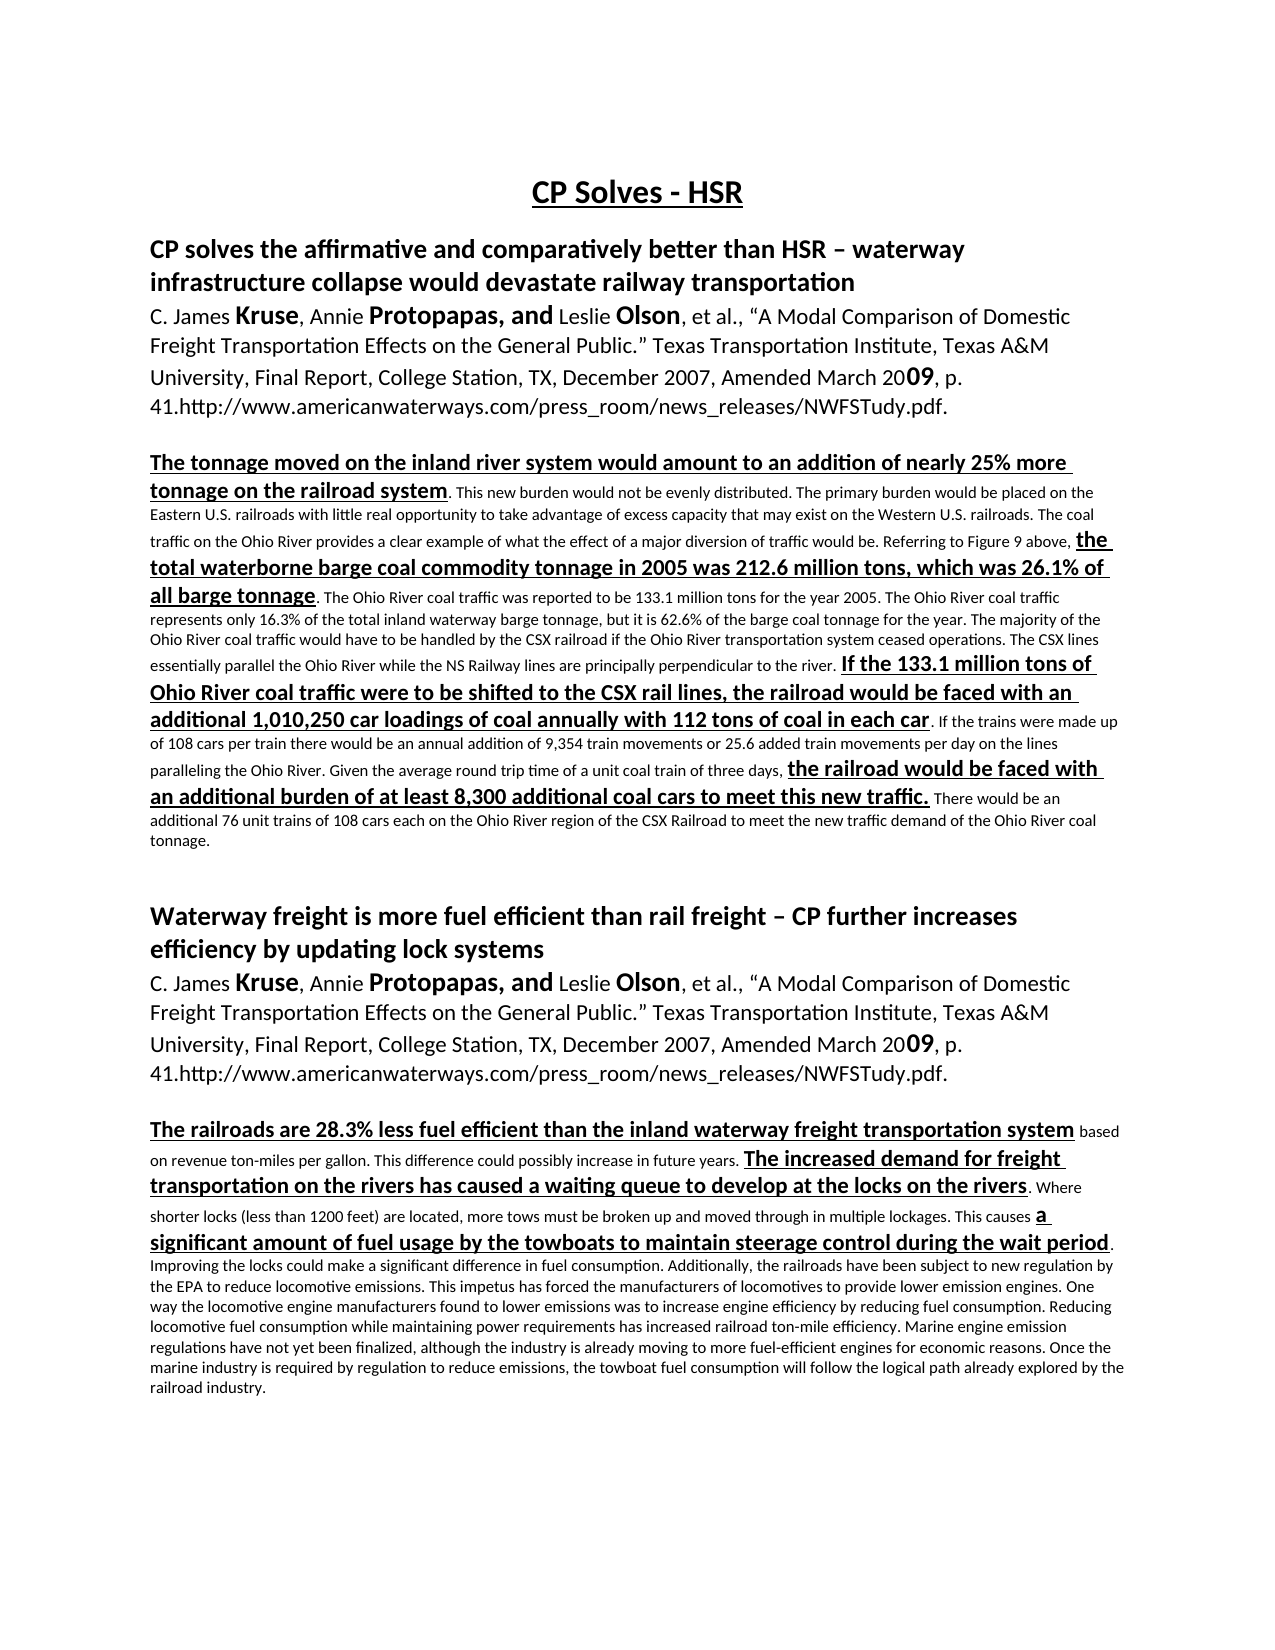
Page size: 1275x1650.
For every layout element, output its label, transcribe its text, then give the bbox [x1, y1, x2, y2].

subtitle CP solves the affirmative and comparatively better than HSR – waterway infrastructure collapse would devastate railway transportation [150, 232, 1125, 298]
text C. James Kruse, Annie Protopapas, and Leslie Olson, et al., “A Modal Comparison of Domestic Freight Transportation Effects on the General Public.” Texas Transportation Institute, Texas A&M University, Final Report, College Station, TX, December 2007, Amended March 2009, p. 41.http://www.americanwaterways.com/press_room/news_releases/NWFSTudy.pdf. [150, 298, 1125, 421]
subtitle Waterway freight is more fuel efficient than rail freight – CP further increases efficiency by updating lock systems [150, 899, 1125, 966]
text C. James Kruse, Annie Protopapas, and Leslie Olson, et al., “A Modal Comparison of Domestic Freight Transportation Effects on the General Public.” Texas Transportation Institute, Texas A&M University, Final Report, College Station, TX, December 2007, Amended March 2009, p. 41.http://www.americanwaterways.com/press_room/news_releases/NWFSTudy.pdf. [150, 966, 1125, 1088]
text The railroads are 28.3% less fuel efficient than the inland waterway freight transportation system based on revenue ton-miles per gallon. This difference could possibly increase in future years. The increased demand for freight transportation on the rivers has caused a waiting queue to develop at the locks on the rivers. Where shorter locks (less than 1200 feet) are located, more tows must be broken up and moved through in multiple lockages. This causes a significant amount of fuel usage by the towboats to maintain steerage control during the wait period. Improving the locks could make a significant difference in fuel consumption. Additionally, the railroads have been subject to new regulation by the EPA to reduce locomotive emissions. This impetus has forced the manufacturers of locomotives to provide lower emission engines. One way the locomotive engine manufacturers found to lower emissions was to increase engine efficiency by reducing fuel consumption. Reducing locomotive fuel consumption while maintaining power requirements has increased railroad ton-mile efficiency. Marine engine emission regulations have not yet been finalized, although the industry is already moving to more fuel-efficient engines for economic reasons. Once the marine industry is required by regulation to reduce emissions, the towboat fuel consumption will follow the logical path already explored by the railroad industry. [150, 1116, 1125, 1398]
subtitle CP Solves - HSR [150, 171, 1125, 212]
text The tonnage moved on the inland river system would amount to an addition of nearly 25% more tonnage on the railroad system. This new burden would not be evenly distributed. The primary burden would be placed on the Eastern U.S. railroads with little real opportunity to take advantage of excess capacity that may exist on the Western U.S. railroads. The coal traffic on the Ohio River provides a clear example of what the effect of a major diversion of traffic would be. Referring to Figure 9 above, the total waterborne barge coal commodity tonnage in 2005 was 212.6 million tons, which was 26.1% of all barge tonnage. The Ohio River coal traffic was reported to be 133.1 million tons for the year 2005. The Ohio River coal traffic represents only 16.3% of the total inland waterway barge tonnage, but it is 62.6% of the barge coal tonnage for the year. The majority of the Ohio River coal traffic would have to be handled by the CSX railroad if the Ohio River transportation system ceased operations. The CSX lines essentially parallel the Ohio River while the NS Railway lines are principally perpendicular to the river. If the 133.1 million tons of Ohio River coal traffic were to be shifted to the CSX rail lines, the railroad would be faced with an additional 1,010,250 car loadings of coal annually with 112 tons of coal in each car. If the trains were made up of 108 cars per train there would be an annual addition of 9,354 train movements or 25.6 added train movements per day on the lines paralleling the Ohio River. Given the average round trip time of a unit coal train of three days, the railroad would be faced with an additional burden of at least 8,300 additional coal cars to meet this new traffic. There would be an additional 76 unit trains of 108 cars each on the Ohio River region of the CSX Railroad to meet the new traffic demand of the Ohio River coal tonnage. [150, 448, 1125, 851]
